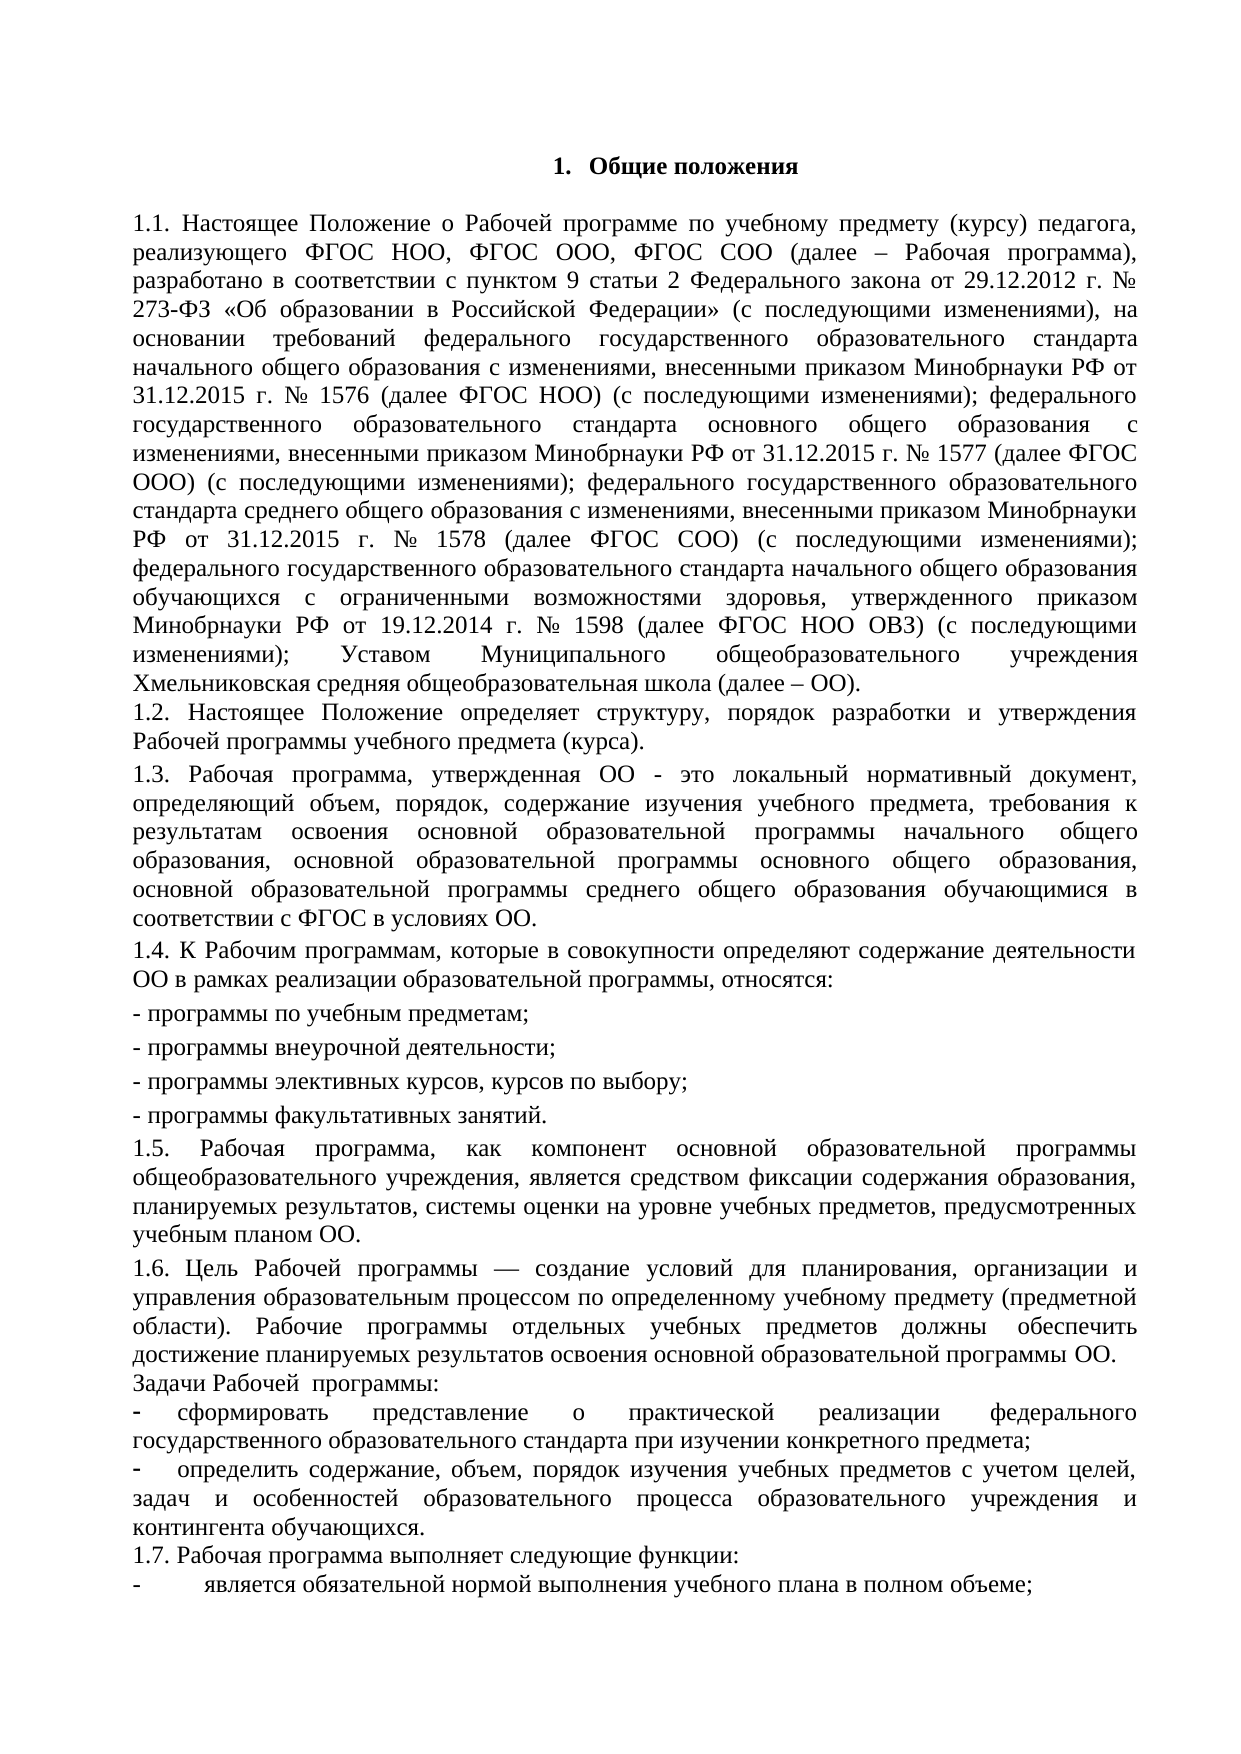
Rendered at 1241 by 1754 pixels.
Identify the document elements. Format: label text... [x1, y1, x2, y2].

list Цель Рабочей программы — создание условий для планирования, организации и управления образовательным процессом по определенному учебному предмету (предметной области). Рабочие программы отдельных учебных предметов должны обеспечить достижение планируемых результатов освоения основной образовательной программы ОО. [132, 1253, 1138, 1368]
subtitle Общие положения [553, 151, 1219, 179]
list сформировать представление о практической реализации федерального государственного образовательного стандарта при изучении конкретного предмета; [132, 1398, 1137, 1454]
list программы элективных курсов, курсов по выбору; [132, 1066, 1219, 1094]
list Рабочая программа, как компонент основной образовательной программы общеобразовательного учреждения, является средством фиксации содержания образования, планируемых результатов, системы оценки на уровне учебных предметов, предусмотренных учебным планом ОО. [132, 1133, 1137, 1248]
list программы внеурочной деятельности; [132, 1032, 1219, 1061]
list является обязательной нормой выполнения учебного плана в полном объеме; [132, 1569, 1219, 1598]
text Задачи Рабочей программы: [132, 1368, 1219, 1397]
list определить содержание, объем, порядок изучения учебных предметов с учетом целей, задач и особенностей образовательного процесса образовательного учреждения и контингента обучающихся. [132, 1454, 1137, 1541]
list Рабочая программа, утвержденная ОО - это локальный нормативный документ, определяющий объем, порядок, содержание изучения учебного предмета, требования к результатам освоения основной образовательной программы начального общего образования, основной образовательной программы основного общего образования, основной образовательной программы среднего общего образования обучающимися в соответствии с ФГОС в условиях ОО. [132, 759, 1138, 931]
list программы факультативных занятий. [132, 1100, 1219, 1128]
list К Рабочим программам, которые в совокупности определяют содержание деятельности ОО в рамках реализации образовательной программы, относятся: [132, 935, 1136, 993]
list Настоящее Положение о Рабочей программе по учебному предмету (курсу) педагога, реализующего ФГОС НОО, ФГОС ООО, ФГОС СОО (далее – Рабочая программа), разработано в соответствии с пунктом 9 статьи 2 Федерального закона от 29.12.2012 г. № 273-ФЗ «Об образовании в Российской Федерации» (с последующими изменениями), на основании требований федерального государственного образовательного стандарта начального общего образования с изменениями, внесенными приказом Минобрнауки РФ от 31.12.2015 г. № 1576 (далее ФГОС НОО) (с последующими изменениями); федерального государственного образовательного стандарта основного общего образования с изменениями, внесенными приказом Минобрнауки РФ от 31.12.2015 г. № 1577 (далее ФГОС ООО) (с последующими изменениями); федерального государственного образовательного стандарта среднего общего образования с изменениями, внесенными приказом Минобрнауки РФ от 31.12.2015 г. № 1578 (далее ФГОС СОО) (с последующими изменениями); федерального государственного образовательного стандарта начального общего образования обучающихся с ограниченными возможностями здоровья, утвержденного приказом Минобрнауки РФ от 19.12.2014 г. № 1598 (далее ФГОС НОО ОВЗ) (с последующими изменениями); Уставом Муниципального общеобразовательного учреждения Хмельниковская средняя общеобразовательная школа (далее – ОО). [132, 208, 1138, 697]
list Настоящее Положение определяет структуру, порядок разработки и утверждения Рабочей программы учебного предмета (курса). [132, 697, 1136, 755]
list Рабочая программа выполняет следующие функции: [132, 1541, 1219, 1569]
list программы по учебным предметам; [132, 998, 1219, 1027]
